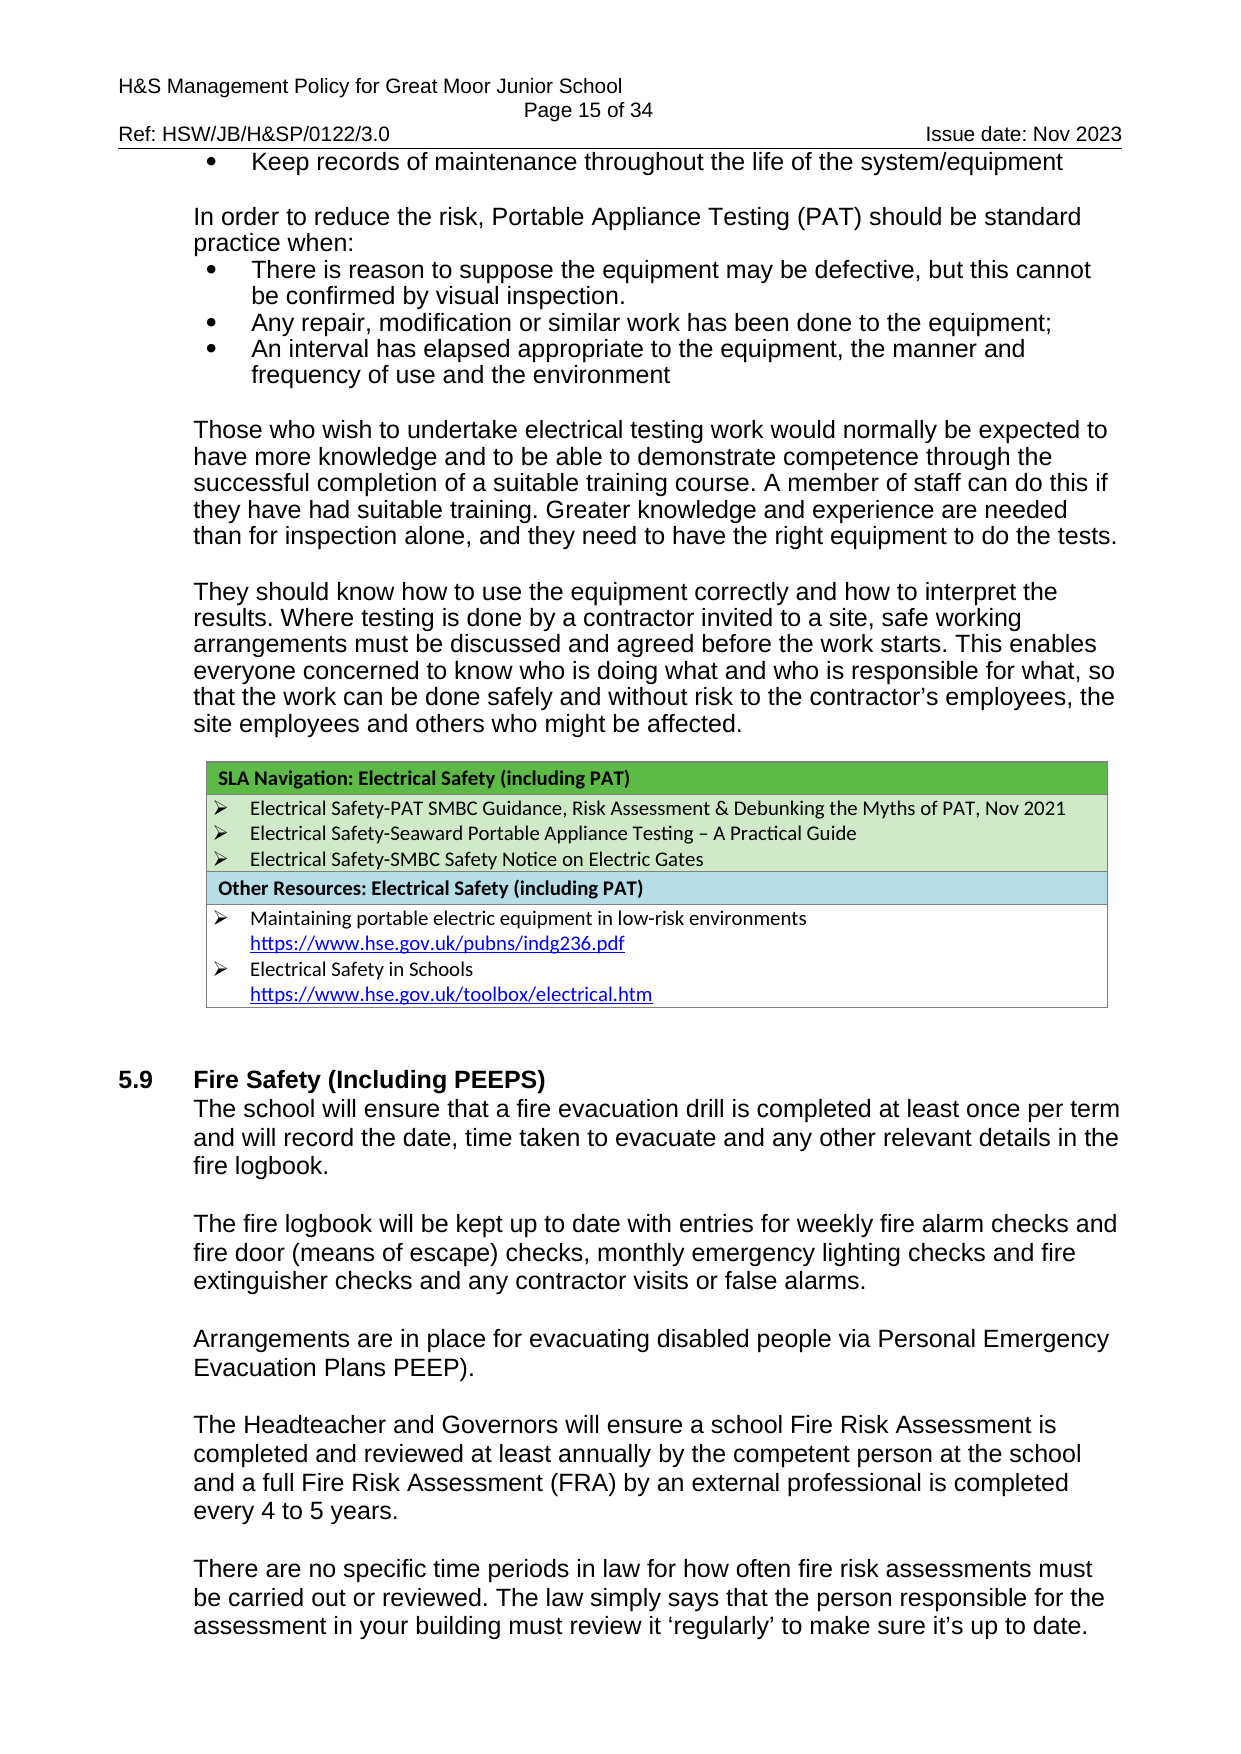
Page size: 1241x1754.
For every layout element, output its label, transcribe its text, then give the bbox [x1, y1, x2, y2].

table_header SLA Navigation: Electrical Safety (including PAT) [207, 763, 1107, 794]
text There are no specific time periods in law for how often fire risk assessments must be carried out or reviewed. The law simply says that the person responsible for the assessment in your building must review it ‘regularly’ to make sure it’s up to date. [193, 1554, 1122, 1640]
list An interval has elapsed appropriate to the equipment, the manner and frequency of use and the environment [207, 336, 1122, 389]
list There is reason to suppose the equipment may be defective, but this cannot be confirmed by visual inspection. [207, 257, 1122, 310]
list Keep records of maintenance throughout the life of the system/equipment [207, 149, 1122, 175]
table_cell Maintaining portable electric equipment in low-risk environments https://www.hse.gov.uk/pubns/indg236.pdf Electrical Safety in Schools https://www.hse.gov.uk/toolbox/electrical.htm [207, 905, 1107, 1007]
list Any repair, modification or similar work has been done to the equipment; [207, 310, 1122, 336]
text The Headteacher and Governors will ensure a school Fire Risk Assessment is completed and reviewed at least annually by the competent person at the school and a full Fire Risk Assessment (FRA) by an external professional is completed every 4 to 5 years. [193, 1410, 1122, 1525]
text Those who wish to undertake electrical testing work would normally be expected to have more knowledge and to be able to demonstrate competence through the successful completion of a suitable training course. A member of staff can do this if they have had suitable training. Greater knowledge and experience are needed than for inspection alone, and they need to have the right equipment to do the tests. [193, 418, 1122, 550]
table_cell Electrical Safety-PAT SMBC Guidance, Risk Assessment & Debunking the Myths of PAT, Nov 2021 Electrical Safety-Seaward Portable Appliance Testing – A Practical Guide Electrical Safety-SMBC Safety Notice on Electric Gates [207, 795, 1107, 871]
text Arrangements are in place for evacuating disabled people via Personal Emergency Evacuation Plans PEEP). [193, 1324, 1122, 1381]
table_cell Other Resources: Electrical Safety (including PAT) [207, 872, 1107, 904]
text In order to reduce the risk, Portable Appliance Testing (PAT) should be standard practice when: [193, 204, 1122, 257]
text The school will ensure that a fire evacuation drill is completed at least once per term and will record the date, time taken to evacuate and any other relevant details in the fire logbook. [193, 1094, 1122, 1180]
text They should know how to use the equipment correctly and how to interpret the results. Where testing is done by a contractor invited to a site, safe working arrangements must be discussed and agreed before the work starts. This enables everyone concerned to know who is doing what and who is responsible for what, so that the work can be done safely and without risk to the contractor’s employees, the site employees and others who might be affected. [193, 579, 1122, 737]
subtitle Fire Safety (Including PEEPS) [118, 1065, 1122, 1094]
text The fire logbook will be kept up to date with entries for weekly fire alarm checks and fire door (means of escape) checks, monthly emergency lighting checks and fire extinguisher checks and any contractor visits or false alarms. [193, 1209, 1122, 1295]
